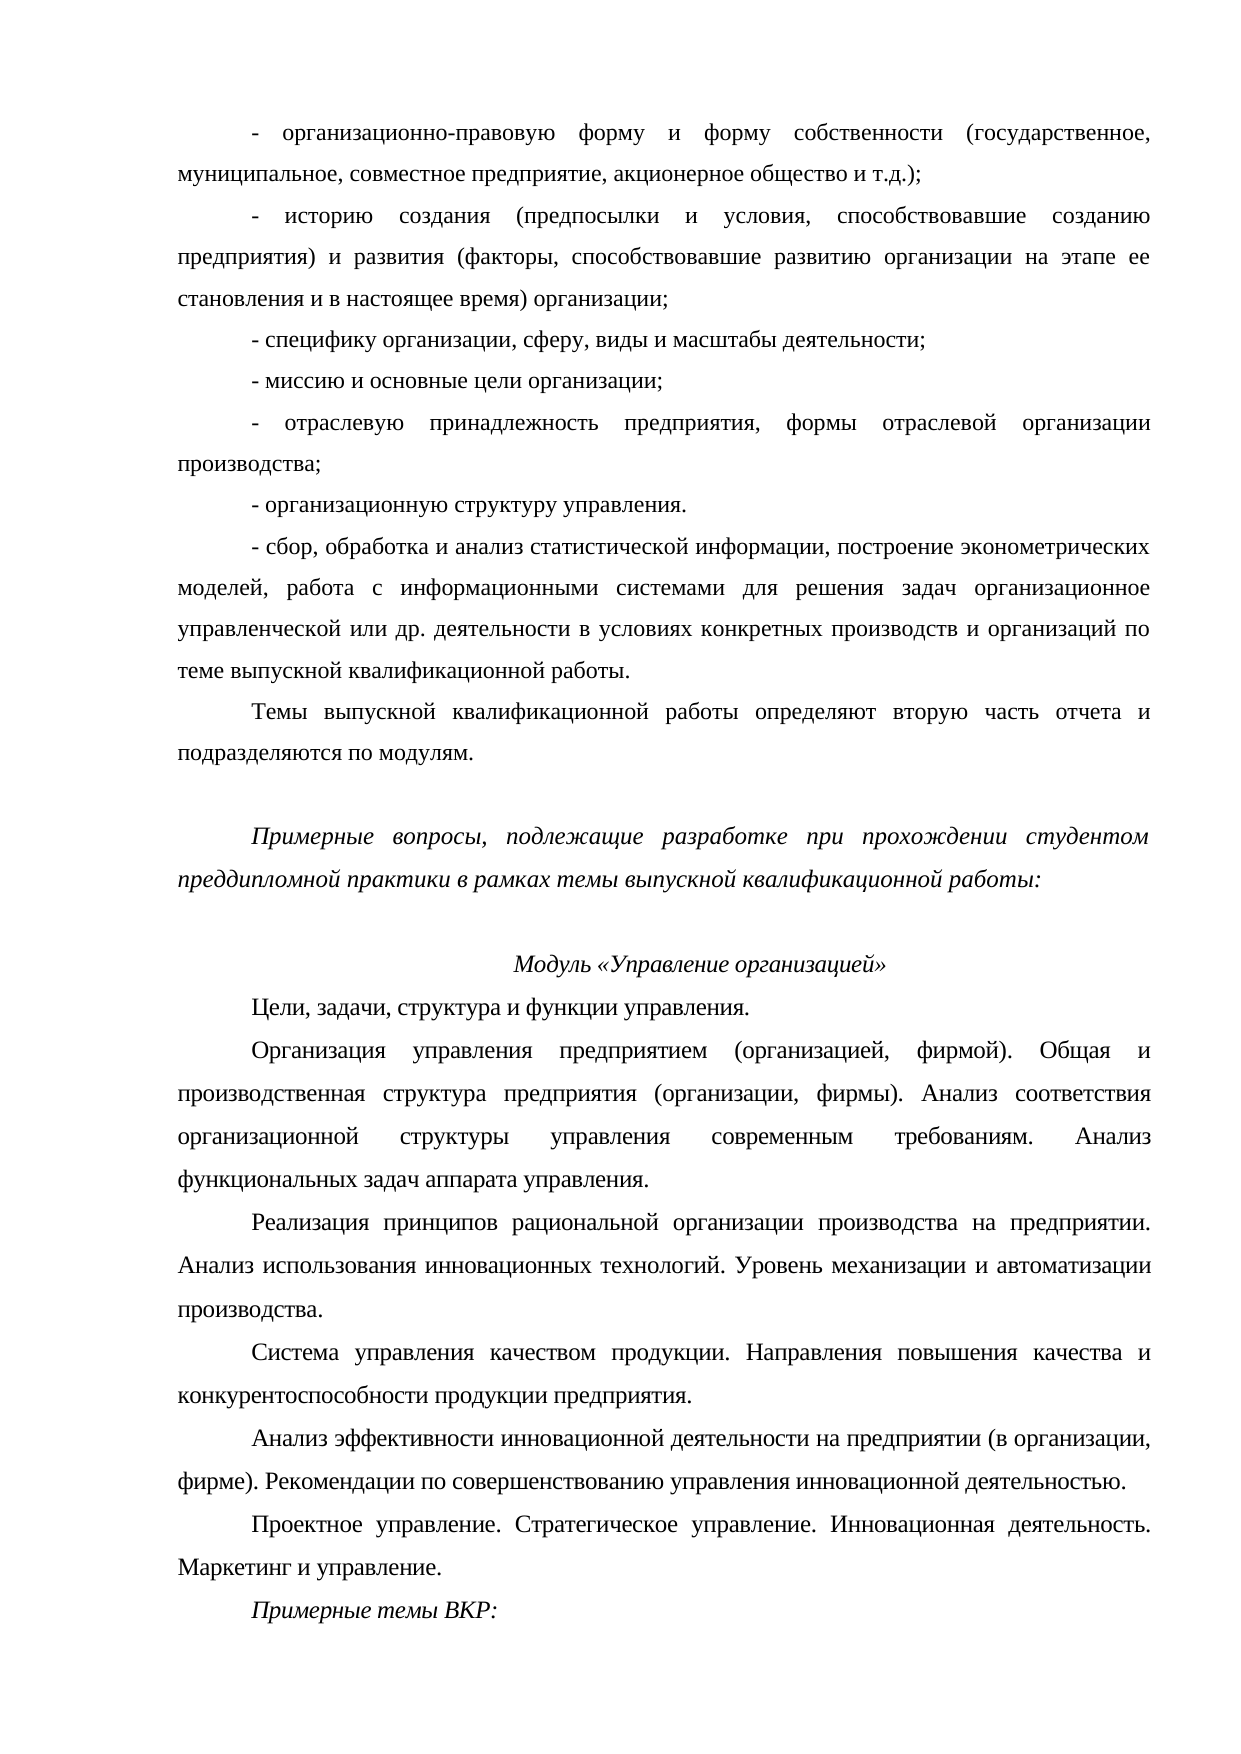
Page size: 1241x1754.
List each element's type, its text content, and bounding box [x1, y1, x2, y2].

text Организация управления предприятием (организацией, фирмой). Общая и производственная структура предприятия (организации, фирмы). Анализ соответствия организационной структуры управления современным требованиям. Анализ функциональных задач аппарата управления. [177, 1035, 1152, 1193]
text Примерные темы ВКР: [177, 1596, 1152, 1624]
text - миссию и основные цели организации; [177, 366, 1152, 394]
text Модуль «Управление организацией» [177, 949, 1152, 977]
text - организационно-правовую форму и форму собственности (государственное, муниципальное, совместное предприятие, акционерное общество и т.д.); [177, 118, 1152, 187]
text Проектное управление. Стратегическое управление. Инновационная деятельность. Маркетинг и управление. [177, 1509, 1152, 1581]
text Система управления качеством продукции. Направления повышения качества и конкурентоспособности продукции предприятия. [177, 1337, 1152, 1409]
text - историю создания (предпосылки и условия, способствовавшие созданию предприятия) и развития (факторы, способствовавшие развитию организации на этапе ее становления и в настоящее время) организации; [177, 201, 1152, 311]
text - специфику организации, сферу, виды и масштабы деятельности; [177, 325, 1152, 352]
text Цели, задачи, структура и функции управления. [177, 992, 1152, 1021]
text Примерные вопросы, подлежащие разработке при прохождении студентом преддипломной практики в рамках темы выпускной квалификационной работы: [177, 821, 1152, 893]
text - сбор, обработка и анализ статистической информации, построение эконометрических моделей, работа с информационными системами для решения задач организационное управленческой или др. деятельности в условиях конкретных производств и организаций по теме выпускной квалификационной работы. [177, 532, 1152, 683]
text Реализация принципов рациональной организации производства на предприятии. Анализ использования инновационных технологий. Уровень механизации и автоматизации производства. [177, 1207, 1152, 1322]
text Темы выпускной квалификационной работы определяют вторую часть отчета и подразделяются по модулям. [177, 697, 1152, 766]
text - организационную структуру управления. [177, 490, 1152, 518]
text Анализ эффективности инновационной деятельности на предприятии (в организации, фирме). Рекомендации по совершенствованию управления инновационной деятельностью. [177, 1423, 1152, 1495]
text - отраслевую принадлежность предприятия, формы отраслевой организации производства; [177, 408, 1152, 477]
